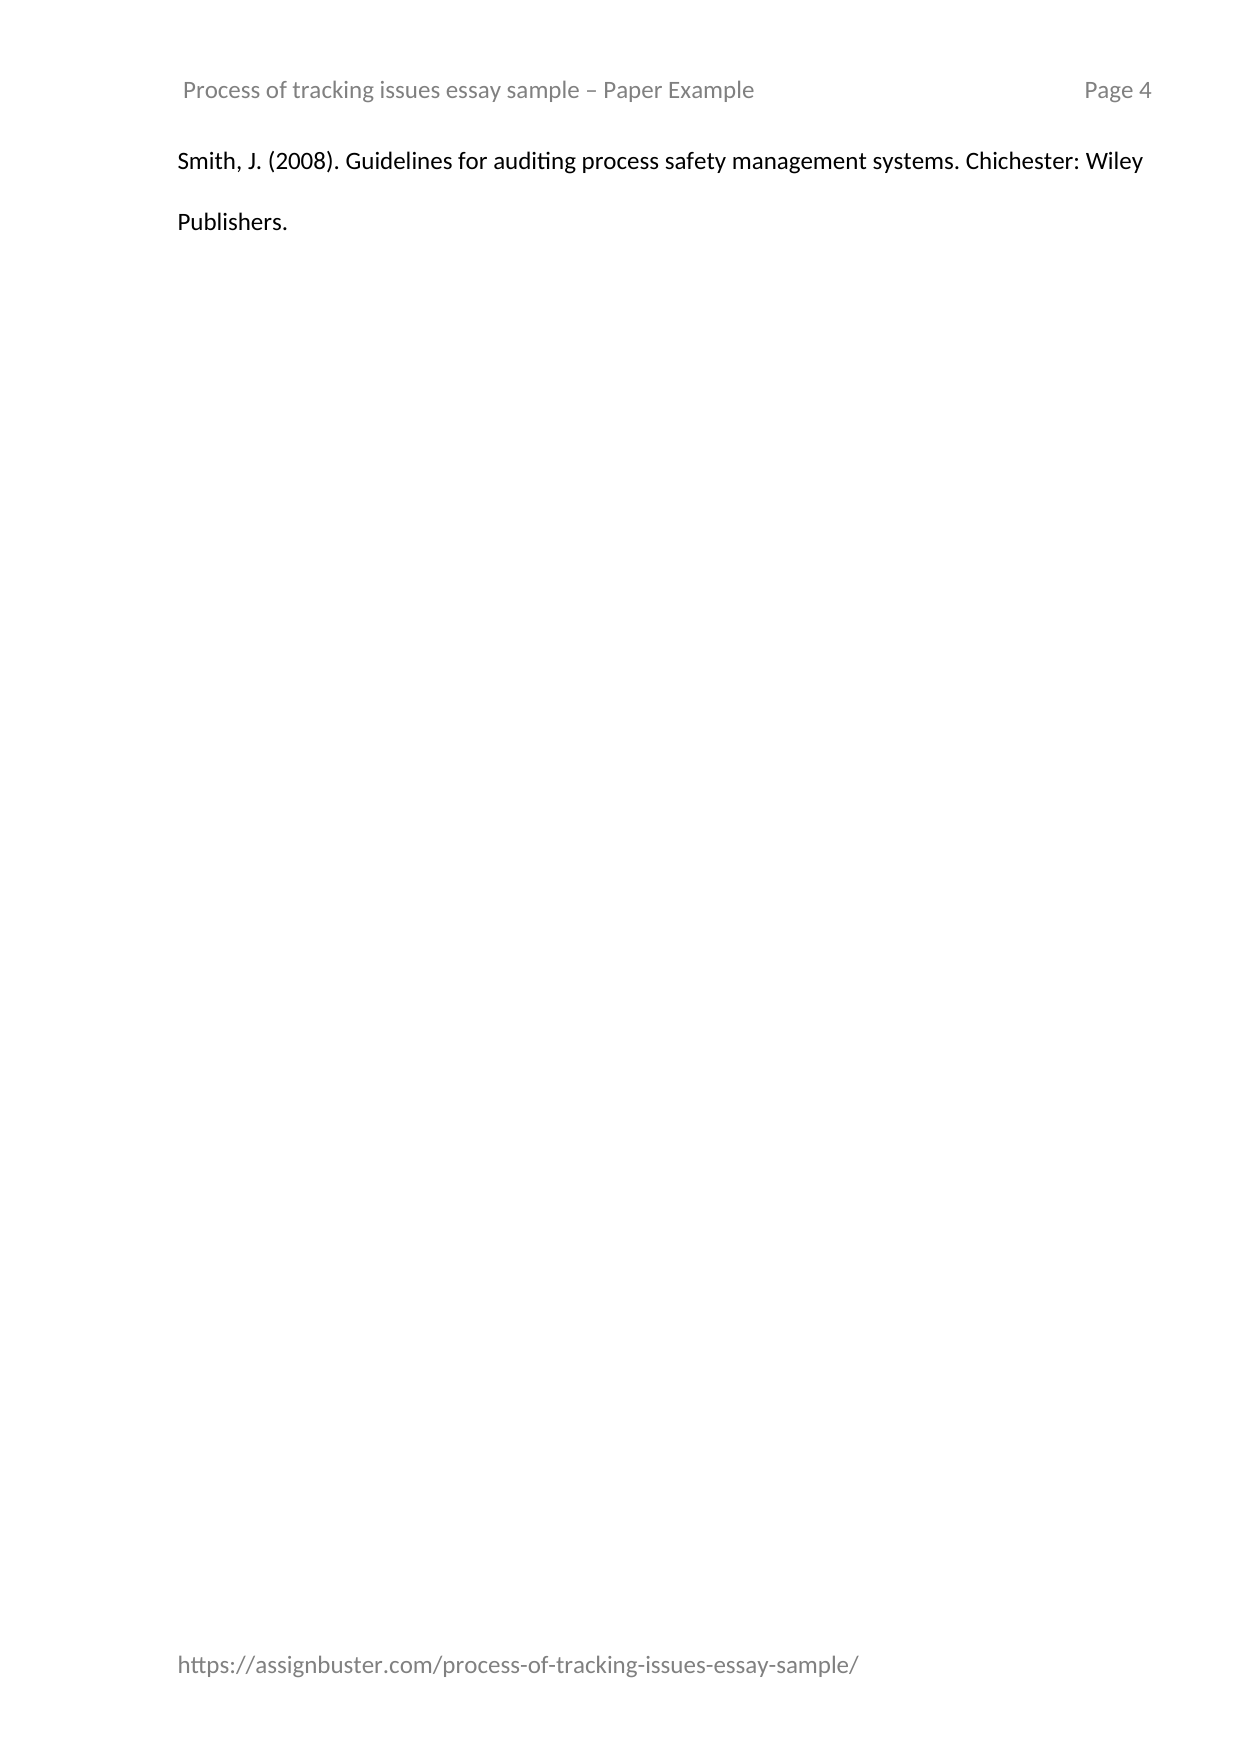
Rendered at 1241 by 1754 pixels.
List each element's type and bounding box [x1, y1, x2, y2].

text [177, 145, 1152, 237]
